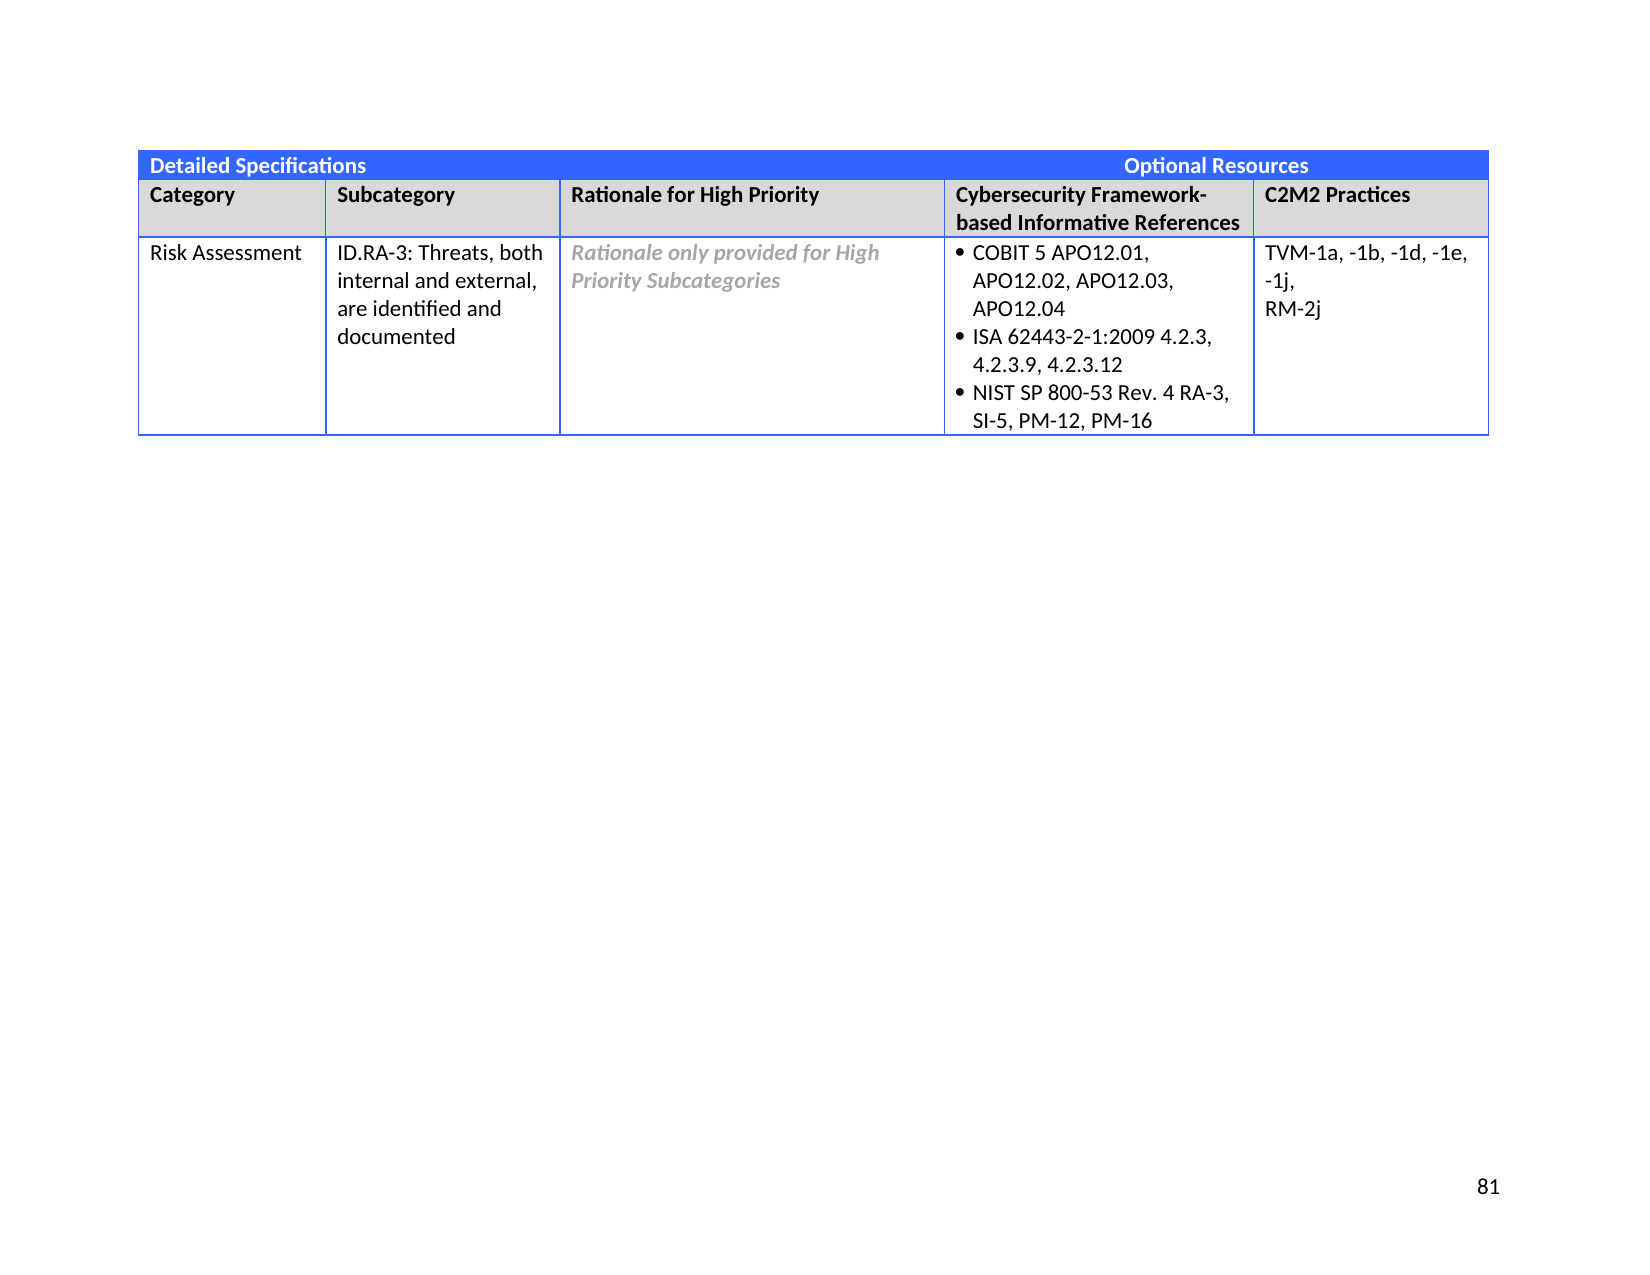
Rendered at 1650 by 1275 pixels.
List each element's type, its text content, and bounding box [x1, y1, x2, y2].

table_cell Rationale only provided for High Priority Subcategories [561, 238, 944, 434]
table_cell ID.RA-3: Threats, both internal and external, are identified and documented [327, 238, 559, 434]
table_cell Risk Assessment [139, 238, 325, 434]
table_cell TVM-1a, -1b, -1d, -1e, -1j, RM-2j [1255, 238, 1488, 434]
table_header Detailed Specifications [139, 151, 944, 179]
table_cell Cybersecurity Framework-based Informative References [945, 180, 1253, 236]
table_cell Rationale for High Priority [561, 180, 944, 236]
table_header Optional Resources [945, 151, 1488, 179]
table_cell COBIT 5 APO12.01, APO12.02, APO12.03, APO12.04 ISA 62443-2-1:2009 4.2.3, 4.2.3.9, 4.2.3.12 NIST SP 800-53 Rev. 4 RA-3, SI-5, PM-12, PM-16 [945, 238, 1253, 434]
table_cell Category [139, 180, 325, 236]
table_cell Subcategory [326, 180, 559, 236]
table_cell C2M2 Practices [1254, 180, 1488, 236]
